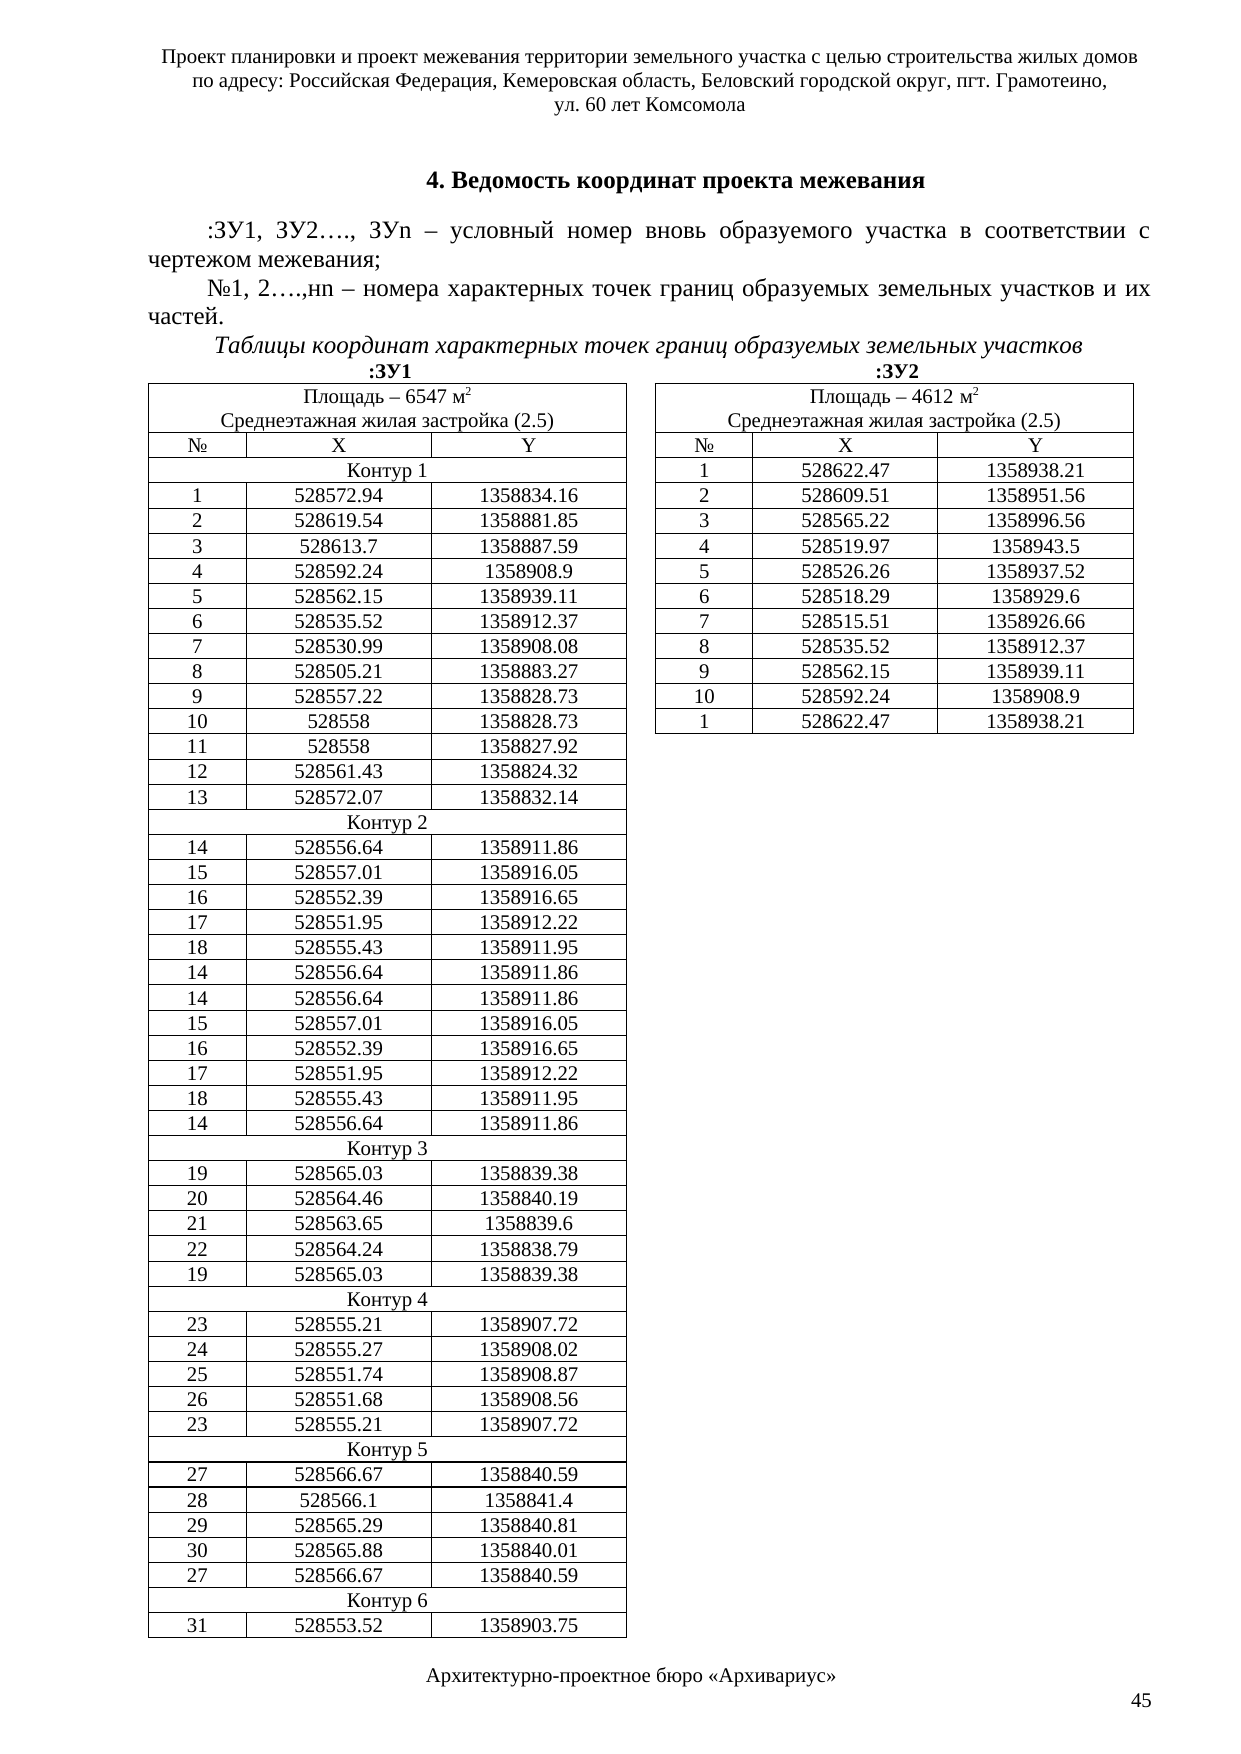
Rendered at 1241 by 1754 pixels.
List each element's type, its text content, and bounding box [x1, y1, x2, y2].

text Таблицы координат характерных точек границ образуемых земельных участков [148, 330, 1152, 359]
text №1, 2….,нn – номера характерных точек границ образуемых земельных участков и их частей. [148, 273, 1152, 330]
text :ЗУ1, ЗУ2…., ЗУn – условный номер вновь образуемого участка в соответствии с чертежом межевания; [148, 215, 1152, 273]
table_header :ЗУ2 [644, 359, 1150, 1638]
table_header :ЗУ1 [136, 359, 643, 1638]
list 4. Ведомость координат проекта межевания [200, 166, 1152, 194]
